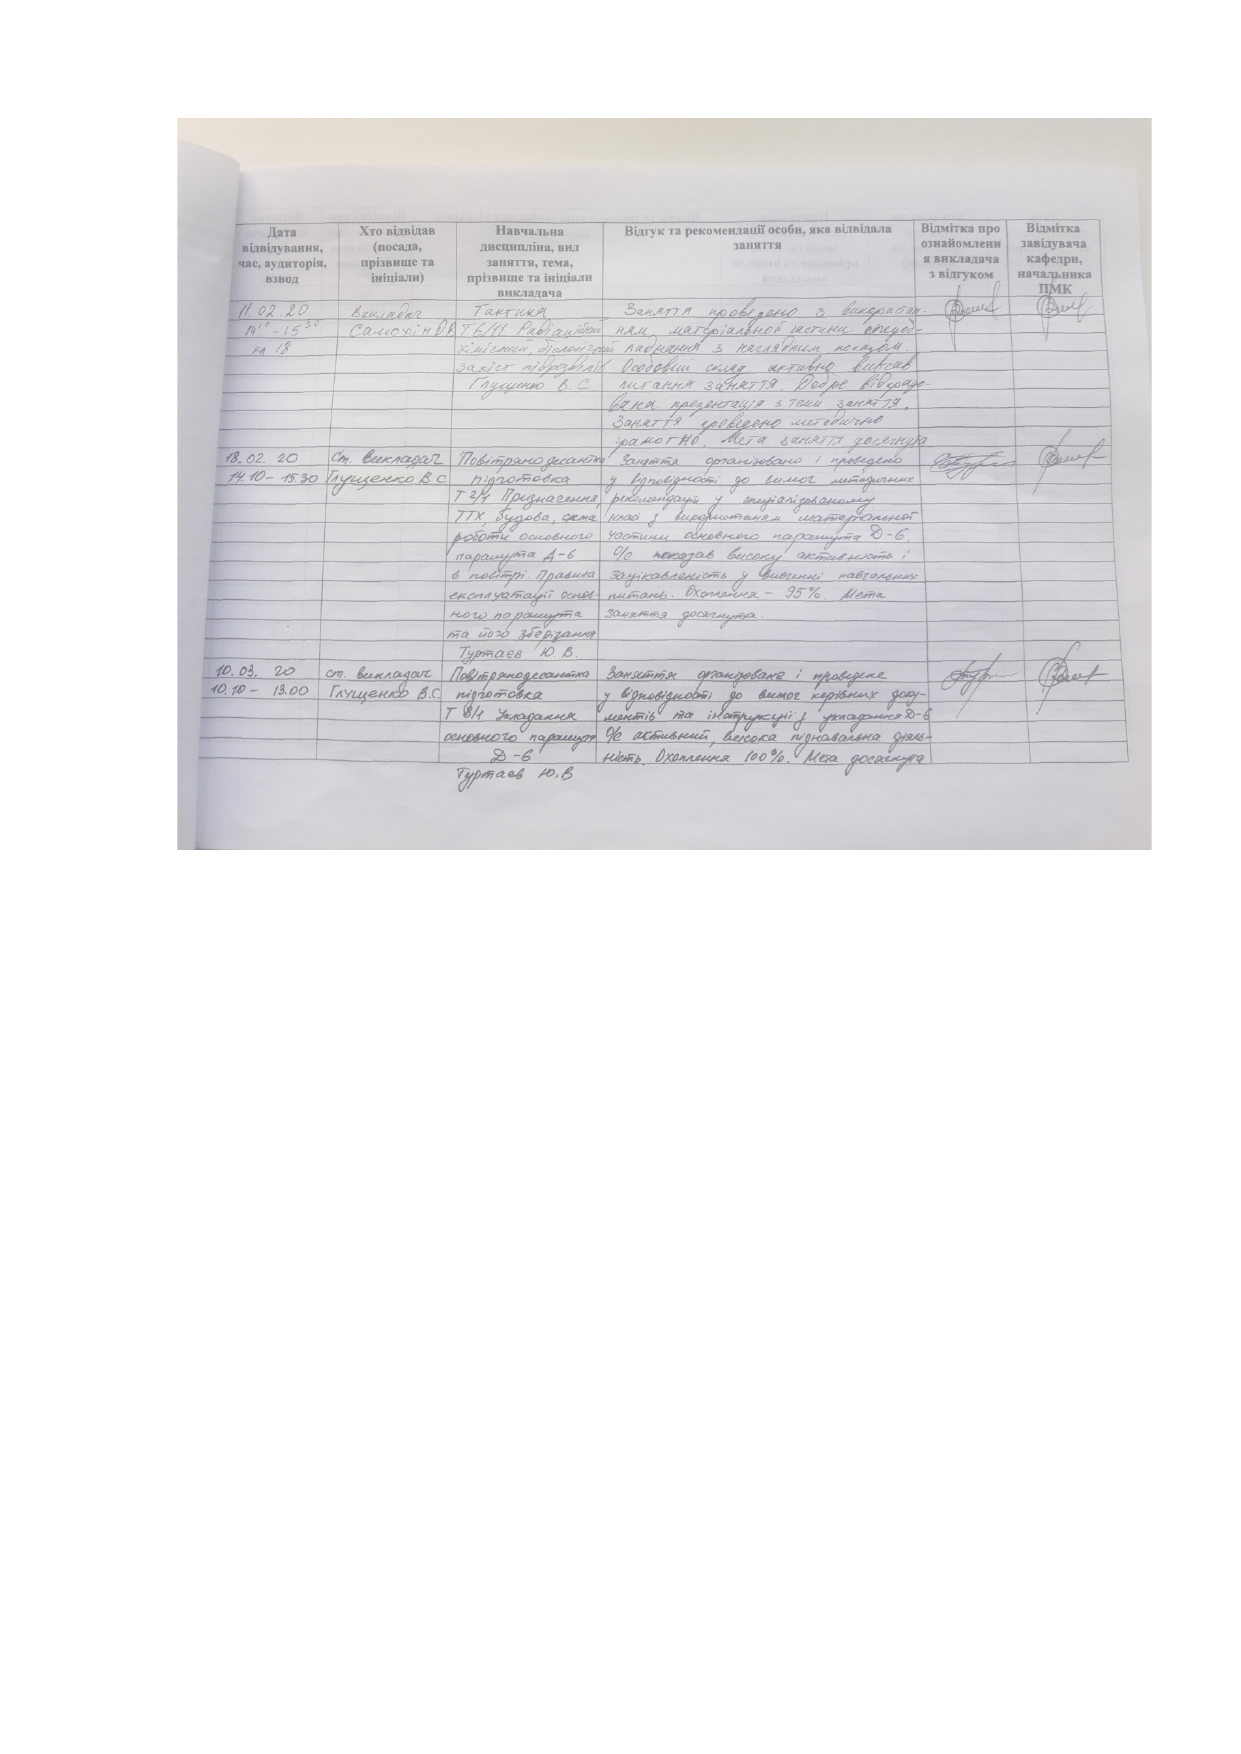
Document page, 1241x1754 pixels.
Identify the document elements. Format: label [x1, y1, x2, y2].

picture [177, 118, 1152, 850]
